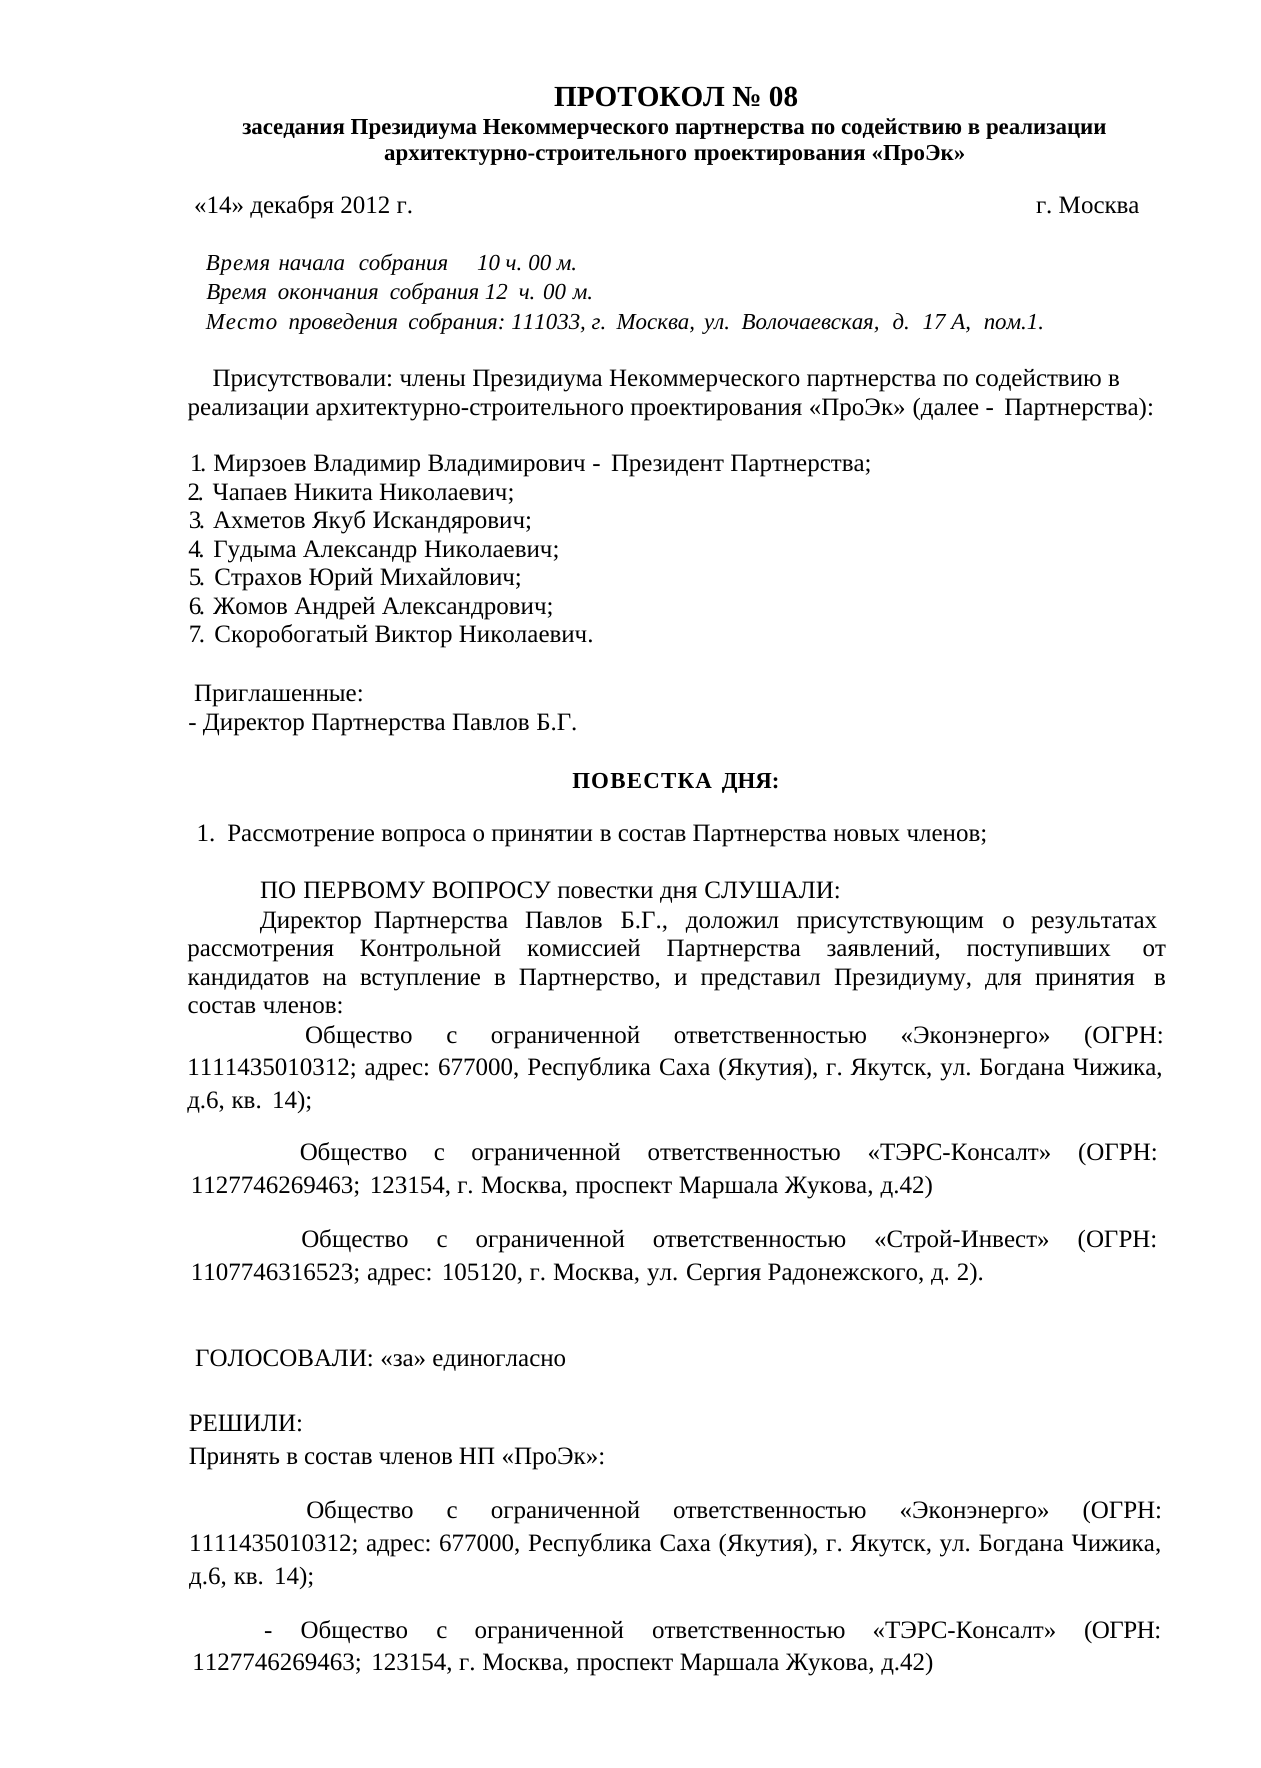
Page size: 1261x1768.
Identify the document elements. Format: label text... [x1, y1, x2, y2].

text - Директор Партнерства Павлов Б.Г. [188, 707, 1177, 736]
list Жомов Андрей Александрович; [188, 591, 1177, 620]
title ПРОТОКОЛ № 08 [552, 79, 799, 112]
text Директор Партнерства Павлов Б.Г., доложил присутствующим о результатах [259, 910, 1177, 933]
text ПОВЕСТКА ДНЯ: [242, 767, 1109, 794]
text рассмотрения Контрольной комиссией Партнерства заявлений, поступивших от кандидатов на вступление в Партнерство, и представил Президиуму, для принятия в состав членов: [187, 933, 1166, 1019]
list Ахметов Якуб Искандярович; [188, 506, 1177, 534]
text Время начала собрания 10 ч. 00 м. Время окончания собрания 12 ч. 00 м. [206, 249, 607, 304]
list Страхов Юрий Михайлович; [188, 563, 1177, 591]
text Присутствовали: члены Президиума Некоммерческого партнерства по содействию в реализации архитектурно-строительного проектирования «ПроЭк» (далее - Партнерства): [187, 363, 1177, 421]
list Мирзоев Владимир Владимирович - Президент Партнерства; [190, 449, 1177, 477]
text Общество с ограниченной ответственностью «Строй-Инвест» (ОГРН: 1107746316523; адрес: 105120, г. Москва, ул. Сергия Радонежского, д. 2). [191, 1224, 1157, 1285]
text - Общество с ограниченной ответственностью «ТЭРС-Консалт» (ОГРН: 1127746269463; 123154, г. Москва, проспект Маршала Жукова, д.42) [192, 1615, 1161, 1676]
text Приглашенные: [194, 678, 1177, 707]
text 1. Рассмотрение вопроса о принятии в состав Партнерства новых членов; ПО ПЕРВОМУ ВОПРОСУ повестки дня СЛУШАЛИ: [196, 795, 1019, 910]
text Общество с ограниченной ответственностью «Эконэнерго» (ОГРН: 1111435010312; адрес: 677000, Республика Саха (Якутия), г. Якутск, ул. Богдана Чижика, д.6, кв. 14); [187, 1020, 1164, 1113]
text заседания Президиума Некоммерческого партнерства по содействию в реализации архитектурно-строительного проектирования «ПроЭк» [242, 113, 1107, 165]
text «14» декабря 2012 г. г. Москва [194, 190, 1177, 219]
list Чапаев Никита Николаевич; [187, 477, 1177, 506]
list Гудыма Александр Николаевич; [188, 534, 1177, 563]
text ГОЛОСОВАЛИ: «за» единогласно РЕШИЛИ: [188, 1306, 568, 1437]
text Место проведения собрания: 111033, г. Москва, ул. Волочаевская, д. 17 А, пом.1. [206, 308, 1177, 334]
text Общество с ограниченной ответственностью «ТЭРС-Консалт» (ОГРН: 1127746269463; 123154, г. Москва, проспект Маршала Жукова, д.42) [191, 1137, 1158, 1199]
text Принять в состав членов НП «ПроЭк»: [188, 1441, 1177, 1470]
list Скоробогатый Виктор Николаевич. [188, 620, 1177, 648]
text Общество с ограниченной ответственностью «Эконэнерго» (ОГРН: 1111435010312; адрес: 677000, Республика Саха (Якутия), г. Якутск, ул. Богдана Чижика, д.6, кв. 14); [189, 1495, 1162, 1590]
